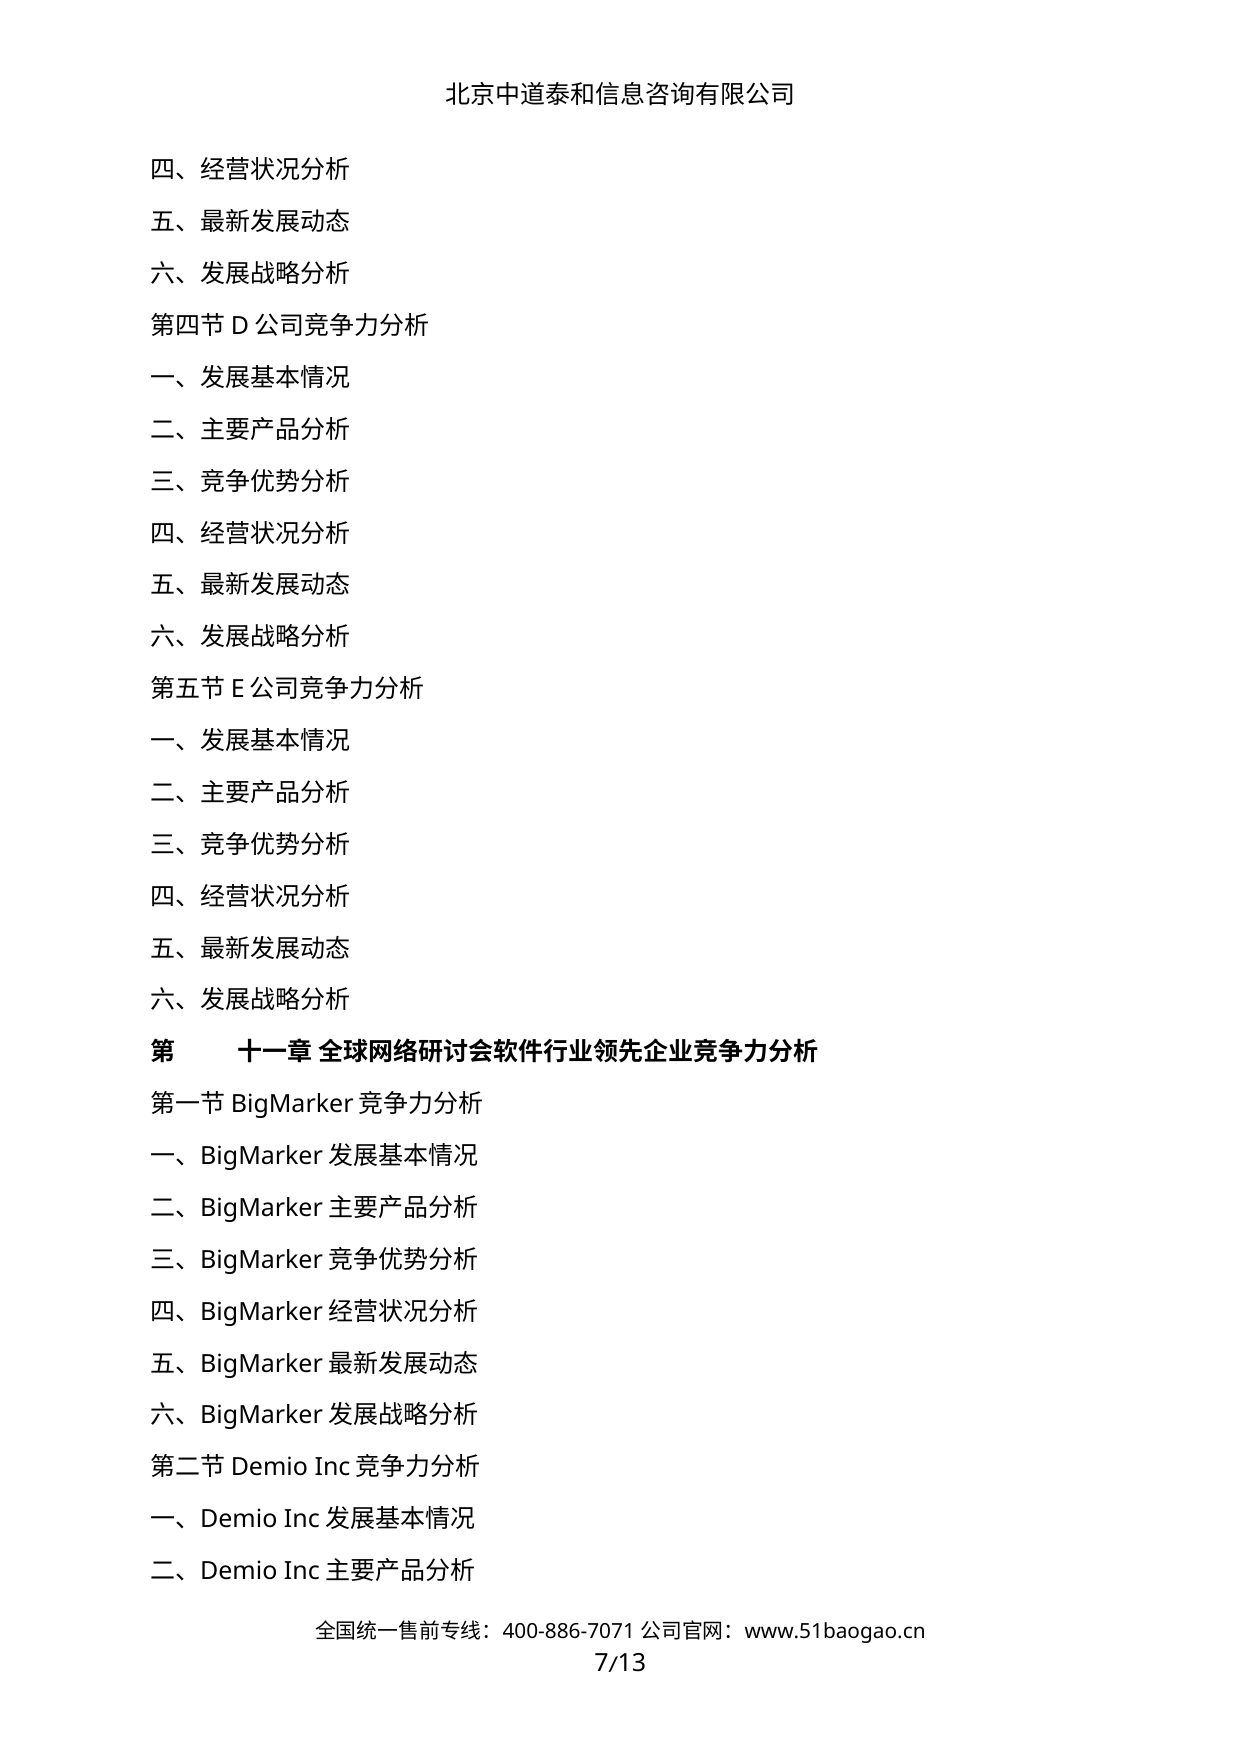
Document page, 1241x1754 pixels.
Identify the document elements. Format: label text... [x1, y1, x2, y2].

text 一、发展基本情况 [150, 357, 1090, 394]
text 三、竞争优势分析 [150, 824, 1090, 861]
text 第五节 E公司竞争力分析 [150, 669, 1090, 705]
text 五、最新发展动态 [150, 565, 1090, 601]
text 第四节 D公司竞争力分析 [150, 306, 1090, 342]
text 二、BigMarker主要产品分析 [150, 1187, 1090, 1224]
text 一、发展基本情况 [150, 721, 1090, 757]
text 三、竞争优势分析 [150, 461, 1090, 497]
text 五、最新发展动态 [150, 202, 1090, 238]
text 一、BigMarker发展基本情况 [150, 1136, 1090, 1172]
text 六、发展战略分析 [150, 980, 1090, 1016]
text 五、BigMarker最新发展动态 [150, 1343, 1090, 1379]
text 四、经营状况分析 [150, 150, 1090, 186]
text 六、发展战略分析 [150, 617, 1090, 653]
text 三、BigMarker竞争优势分析 [150, 1239, 1090, 1276]
text 一、Demio Inc发展基本情况 [150, 1499, 1090, 1535]
text 五、最新发展动态 [150, 928, 1090, 964]
text 六、发展战略分析 [150, 254, 1090, 290]
text 二、Demio Inc主要产品分析 [150, 1551, 1090, 1587]
text 第一节 BigMarker竞争力分析 [150, 1084, 1090, 1120]
text 四、经营状况分析 [150, 876, 1090, 912]
text 第 十一章 全球网络研讨会软件行业领先企业竞争力分析 [150, 1032, 1090, 1068]
text 二、主要产品分析 [150, 409, 1090, 446]
text 六、BigMarker发展战略分析 [150, 1395, 1090, 1431]
text 四、BigMarker经营状况分析 [150, 1291, 1090, 1327]
text 第二节 Demio Inc竞争力分析 [150, 1447, 1090, 1483]
text 四、经营状况分析 [150, 513, 1090, 549]
text 二、主要产品分析 [150, 772, 1090, 809]
